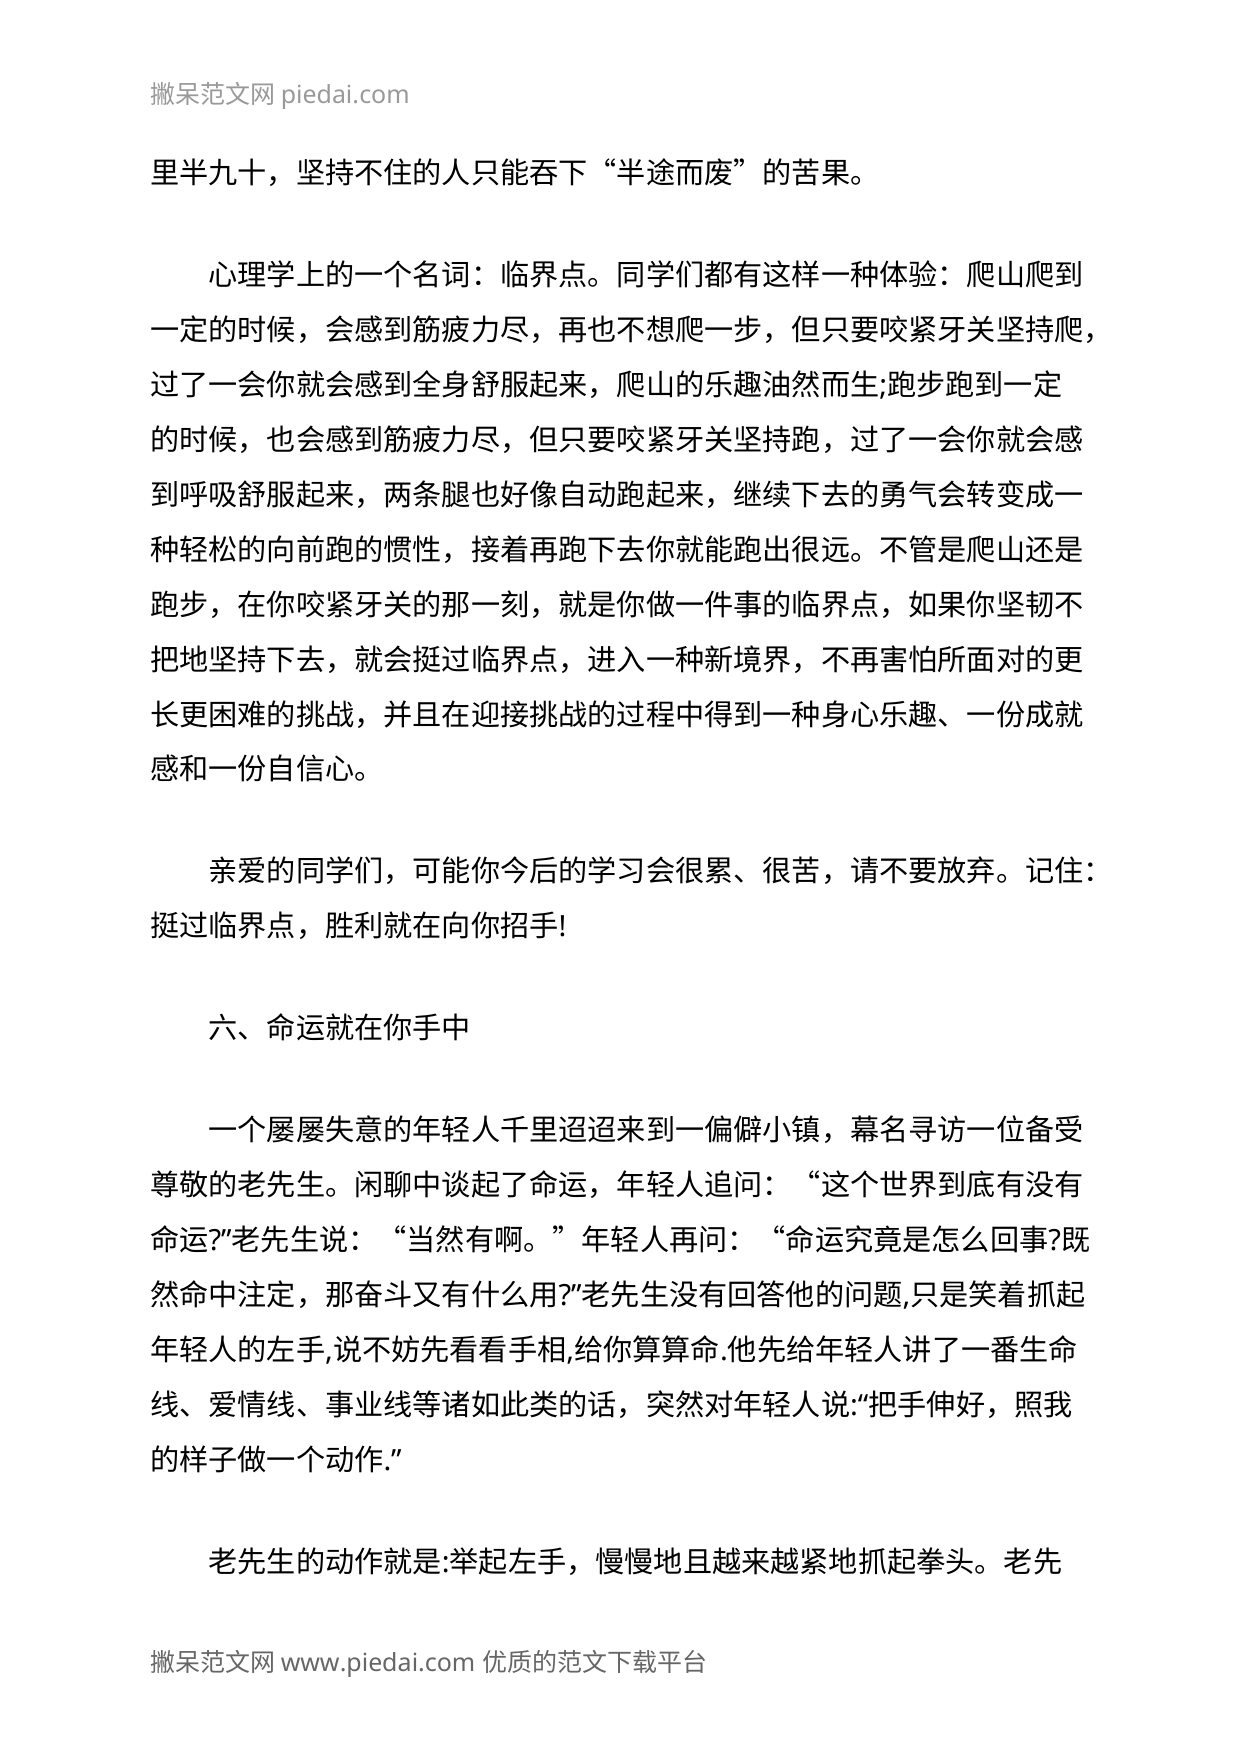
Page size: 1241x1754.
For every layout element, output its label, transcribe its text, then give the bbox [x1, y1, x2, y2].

text 六、命运就在你手中 [150, 1004, 1090, 1047]
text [150, 150, 1090, 192]
text 亲爱的同学们，可能你今后的学习会很累、很苦，请不要放弃。记住：挺过临界点，胜利就在向你招手! [150, 848, 1090, 945]
text 心理学上的一个名词：临界点。同学们都有这样一种体验：爬山爬到一定的时候，会感到筋疲力尽，再也不想爬一步，但只要咬紧牙关坚持爬，过了一会你就会感到全身舒服起来，爬山的乐趣油然而生;跑步跑到一定的时候，也会感到筋疲力尽，但只要咬紧牙关坚持跑，过了一会你就会感到呼吸舒服起来，两条腿也好像自动跑起来，继续下去的勇气会转变成一种轻松的向前跑的惯性，接着再跑下去你就能跑出很远。不管是爬山还是跑步，在你咬紧牙关的那一刻，就是你做一件事的临界点，如果你坚韧不把地坚持下去，就会挺过临界点，进入一种新境界，不再害怕所面对的更长更困难的挑战，并且在迎接挑战的过程中得到一种身心乐趣、一份成就感和一份自信心。 [150, 252, 1090, 788]
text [150, 1538, 1090, 1581]
text 一个屡屡失意的年轻人千里迢迢来到一偏僻小镇，幕名寻访一位备受尊敬的老先生。闲聊中谈起了命运，年轻人追问：“这个世界到底有没有命运?”老先生说：“当然有啊。”年轻人再问：“命运究竟是怎么回事?既然命中注定，那奋斗又有什么用?”老先生没有回答他的问题,只是笑着抓起年轻人的左手,说不妨先看看手相,给你算算命.他先给年轻人讲了一番生命线、爱情线、事业线等诸如此类的话，突然对年轻人说:“把手伸好，照我的样子做一个动作.” [150, 1106, 1090, 1478]
